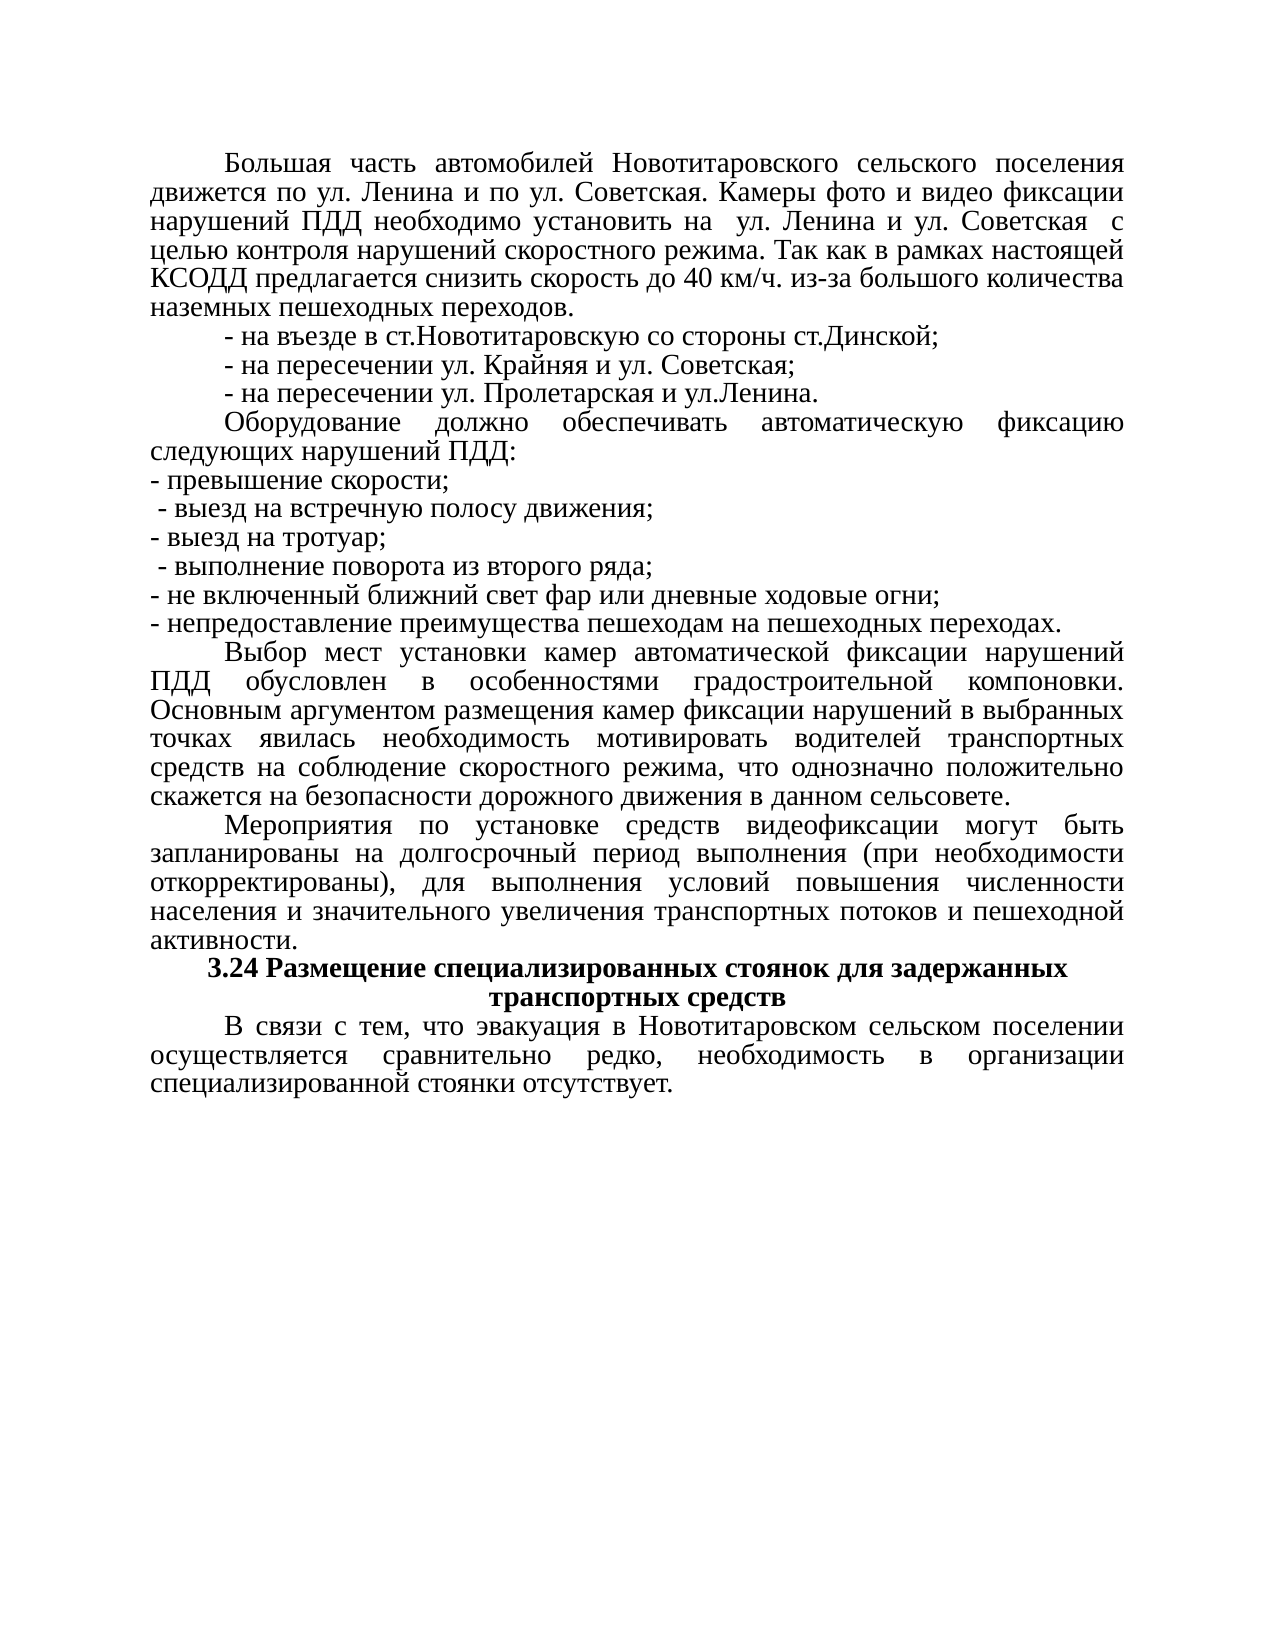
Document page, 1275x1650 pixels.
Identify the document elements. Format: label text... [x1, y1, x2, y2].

text - непредоставление преимущества пешеходам на пешеходных переходах. [150, 610, 1125, 639]
text 3.24 Размещение специализированных стоянок для задержанных транспортных средств [150, 955, 1125, 1012]
text - выезд на тротуар; [150, 524, 1125, 552]
text Мероприятия по установке средств видеофиксации могут быть запланированы на долгосрочный период выполнения (при необходимости откорректированы), для выполнения условий повышения численности населения и значительного увеличения транспортных потоков и пешеходной активности. [150, 811, 1125, 955]
text В связи с тем, что эвакуация в Новотитаровском сельском поселении осуществляется сравнительно редко, необходимость в организации специализированной стоянки отсутствует. [150, 1012, 1125, 1099]
text - на въезде в ст.Новотитаровскую со стороны ст.Динской; [150, 322, 1125, 351]
text Большая часть автомобилей Новотитаровского сельского поселения движется по ул. Ленина и по ул. Советская. Камеры фото и видео фиксации нарушений ПДД необходимо установить на ул. Ленина и ул. Советская с целью контроля нарушений скоростного режима. Так как в рамках настоящей КСОДД предлагается снизить скорость до 40 км/ч. из-за большого количества наземных пешеходных переходов. [150, 150, 1125, 322]
text - на пересечении ул. Пролетарская и ул.Ленина. [150, 380, 1125, 409]
text - выполнение поворота из второго ряда; [150, 552, 1125, 581]
text Выбор мест установки камер автоматической фиксации нарушений ПДД обусловлен в особенностями градостроительной компоновки. Основным аргументом размещения камер фиксации нарушений в выбранных точках явилась необходимость мотивировать водителей транспортных средств на соблюдение скоростного режима, что однозначно положительно скажется на безопасности дорожного движения в данном сельсовете. [150, 639, 1125, 811]
text - выезд на встречную полосу движения; [150, 495, 1125, 524]
text - не включенный ближний свет фар или дневные ходовые огни; [150, 581, 1125, 610]
text Оборудование должно обеспечивать автоматическую фиксацию следующих нарушений ПДД: [150, 409, 1125, 466]
text - на пересечении ул. Крайняя и ул. Советская; [150, 351, 1125, 380]
text - превышение скорости; [150, 466, 1125, 495]
